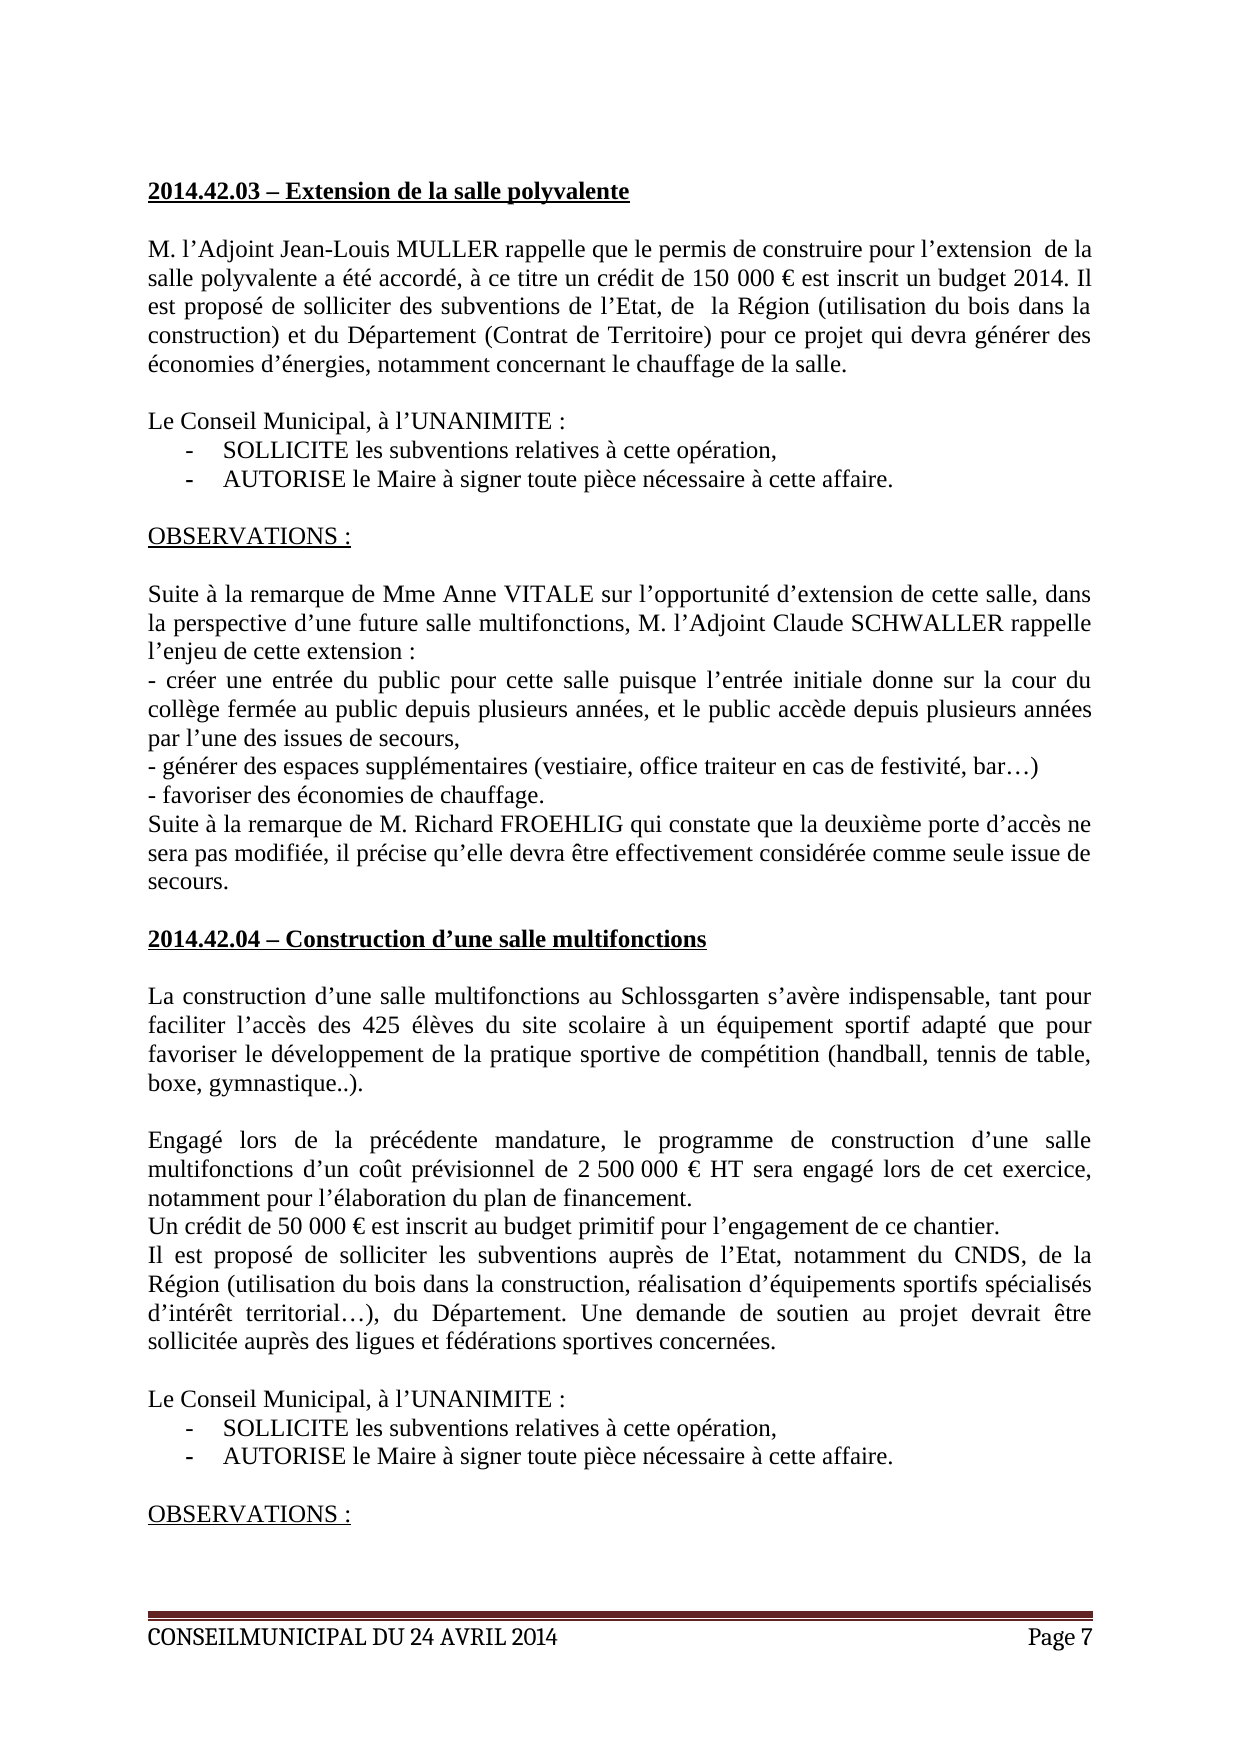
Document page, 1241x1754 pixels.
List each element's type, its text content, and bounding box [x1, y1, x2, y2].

text 2014.42.03 – Extension de la salle polyvalente [148, 176, 1093, 205]
list SOLLICITE les subventions relatives à cette opération, [185, 435, 1093, 464]
text Engagé lors de la précédente mandature, le programme de construction d’une salle multifonctions d’un coût prévisionnel de 2 500 000 € HT sera engagé lors de cet exercice, notamment pour l’élaboration du plan de financement. [148, 1125, 1093, 1211]
text 2014.42.04 – Construction d’une salle multifonctions [148, 924, 1093, 953]
text M. l’Adjoint Jean-Louis MULLER rappelle que le permis de construire pour l’extension de la salle polyvalente a été accordé, à ce titre un crédit de 150 000 € est inscrit un budget 2014. Il est proposé de solliciter des subventions de l’Etat, de la Région (utilisation du bois dans la construction) et du Département (Contrat de Territoire) pour ce projet qui devra générer des économies d’énergies, notamment concernant le chauffage de la salle. [148, 234, 1093, 378]
text Le Conseil Municipal, à l’UNANIMITE : [148, 1384, 1093, 1413]
text - générer des espaces supplémentaires (vestiaire, office traiteur en cas de festivité, bar…) [148, 751, 1093, 780]
list AUTORISE le Maire à signer toute pièce nécessaire à cette affaire. [185, 1441, 1093, 1470]
text - créer une entrée du public pour cette salle puisque l’entrée initiale donne sur la cour du collège fermée au public depuis plusieurs années, et le public accède depuis plusieurs années par l’une des issues de secours, [148, 665, 1093, 751]
text Il est proposé de solliciter les subventions auprès de l’Etat, notamment du CNDS, de la Région (utilisation du bois dans la construction, réalisation d’équipements sportifs spécialisés d’intérêt territorial…), du Département. Une demande de soutien au projet devrait être sollicitée auprès des ligues et fédérations sportives concernées. [148, 1240, 1093, 1355]
text - favoriser des économies de chauffage. [148, 780, 1093, 809]
list AUTORISE le Maire à signer toute pièce nécessaire à cette affaire. [185, 464, 1093, 493]
text Un crédit de 50 000 € est inscrit au budget primitif pour l’engagement de ce chantier. [148, 1211, 1093, 1240]
list SOLLICITE les subventions relatives à cette opération, [185, 1413, 1093, 1441]
text La construction d’une salle multifonctions au Schlossgarten s’avère indispensable, tant pour faciliter l’accès des 425 élèves du site scolaire à un équipement sportif adapté que pour favoriser le développement de la pratique sportive de compétition (handball, tennis de table, boxe, gymnastique..). [148, 981, 1093, 1096]
text Suite à la remarque de Mme Anne VITALE sur l’opportunité d’extension de cette salle, dans la perspective d’une future salle multifonctions, M. l’Adjoint Claude SCHWALLER rappelle l’enjeu de cette extension : [148, 579, 1093, 665]
text OBSERVATIONS : [148, 1499, 1093, 1528]
text Le Conseil Municipal, à l’UNANIMITE : [148, 406, 1093, 435]
text OBSERVATIONS : [148, 521, 1093, 550]
text Suite à la remarque de M. Richard FROEHLIG qui constate que la deuxième porte d’accès ne sera pas modifiée, il précise qu’elle devra être effectivement considérée comme seule issue de secours. [148, 809, 1093, 895]
